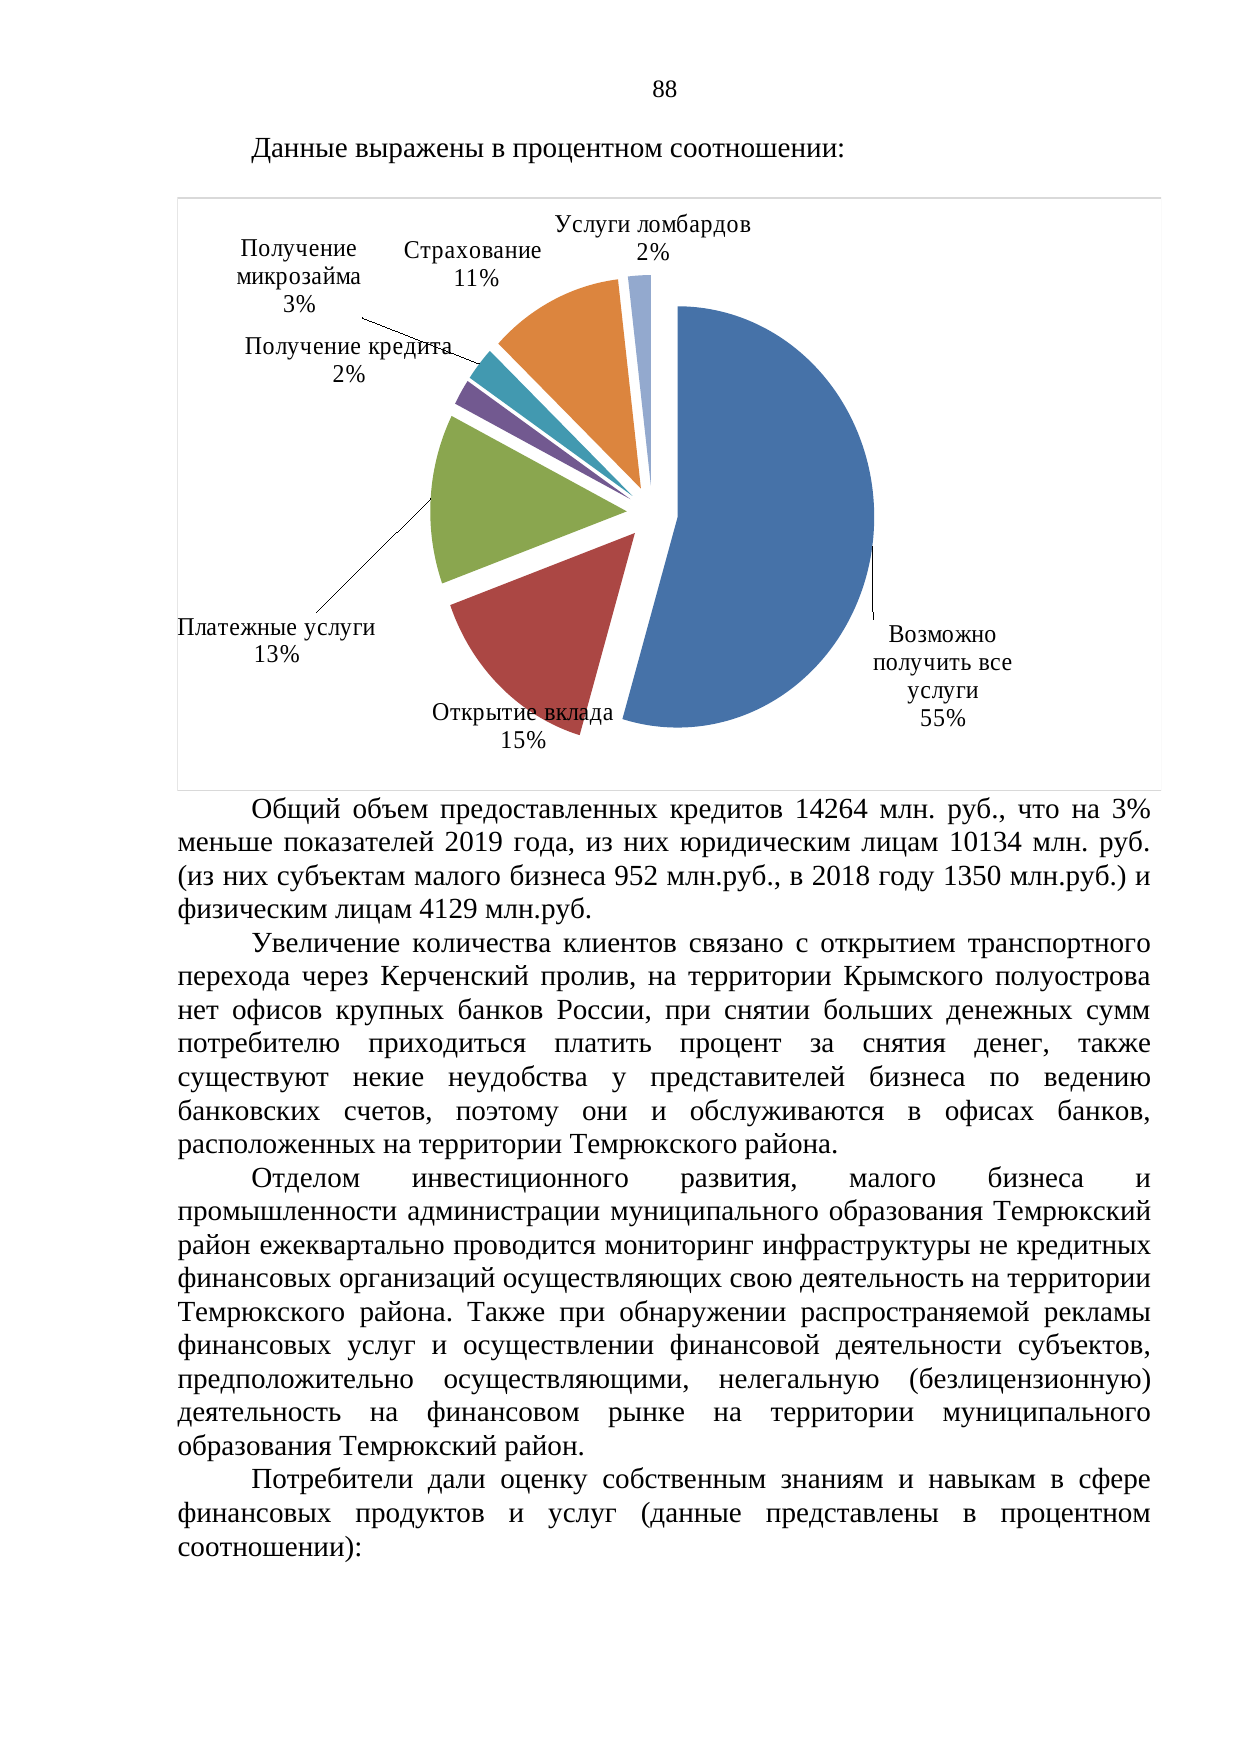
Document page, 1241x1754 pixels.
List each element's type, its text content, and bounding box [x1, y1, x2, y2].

text Увеличение количества клиентов связано с открытием транспортного перехода через Керченский пролив, на территории Крымского полуострова нет офисов крупных банков России, при снятии больших денежных сумм потребителю приходиться платить процент за снятия денег, также существуют некие неудобства у представителей бизнеса по ведению банковских счетов, поэтому они и обслуживаются в офисах банков, расположенных на территории Темрюкского района. [177, 925, 1152, 1160]
text Отделом инвестиционного развития, малого бизнеса и промышленности администрации муниципального образования Темрюкский район ежеквартально проводится мониторинг инфраструктуры не кредитных финансовых организаций осуществляющих свою деятельность на территории Темрюкского района. Также при обнаружении распространяемой рекламы финансовых услуг и осуществлении финансовой деятельности субъектов, предположительно осуществляющими, нелегальную (безлицензионную) деятельность на финансовом рынке на территории муниципального образования Темрюкский район. [177, 1160, 1152, 1462]
text Общий объем предоставленных кредитов 14264 млн. руб., что на 3% меньше показателей 2019 года, из них юридическим лицам 10134 млн. руб. (из них субъектам малого бизнеса 952 млн.руб., в 2018 году 1350 млн.руб.) и физическим лицам 4129 млн.руб. [177, 791, 1152, 925]
text Потребители дали оценку собственным знаниям и навыкам в сфере финансовых продуктов и услуг (данные представлены в процентном соотношении): [177, 1462, 1152, 1562]
text Данные выражены в процентном соотношении: [177, 131, 1152, 164]
